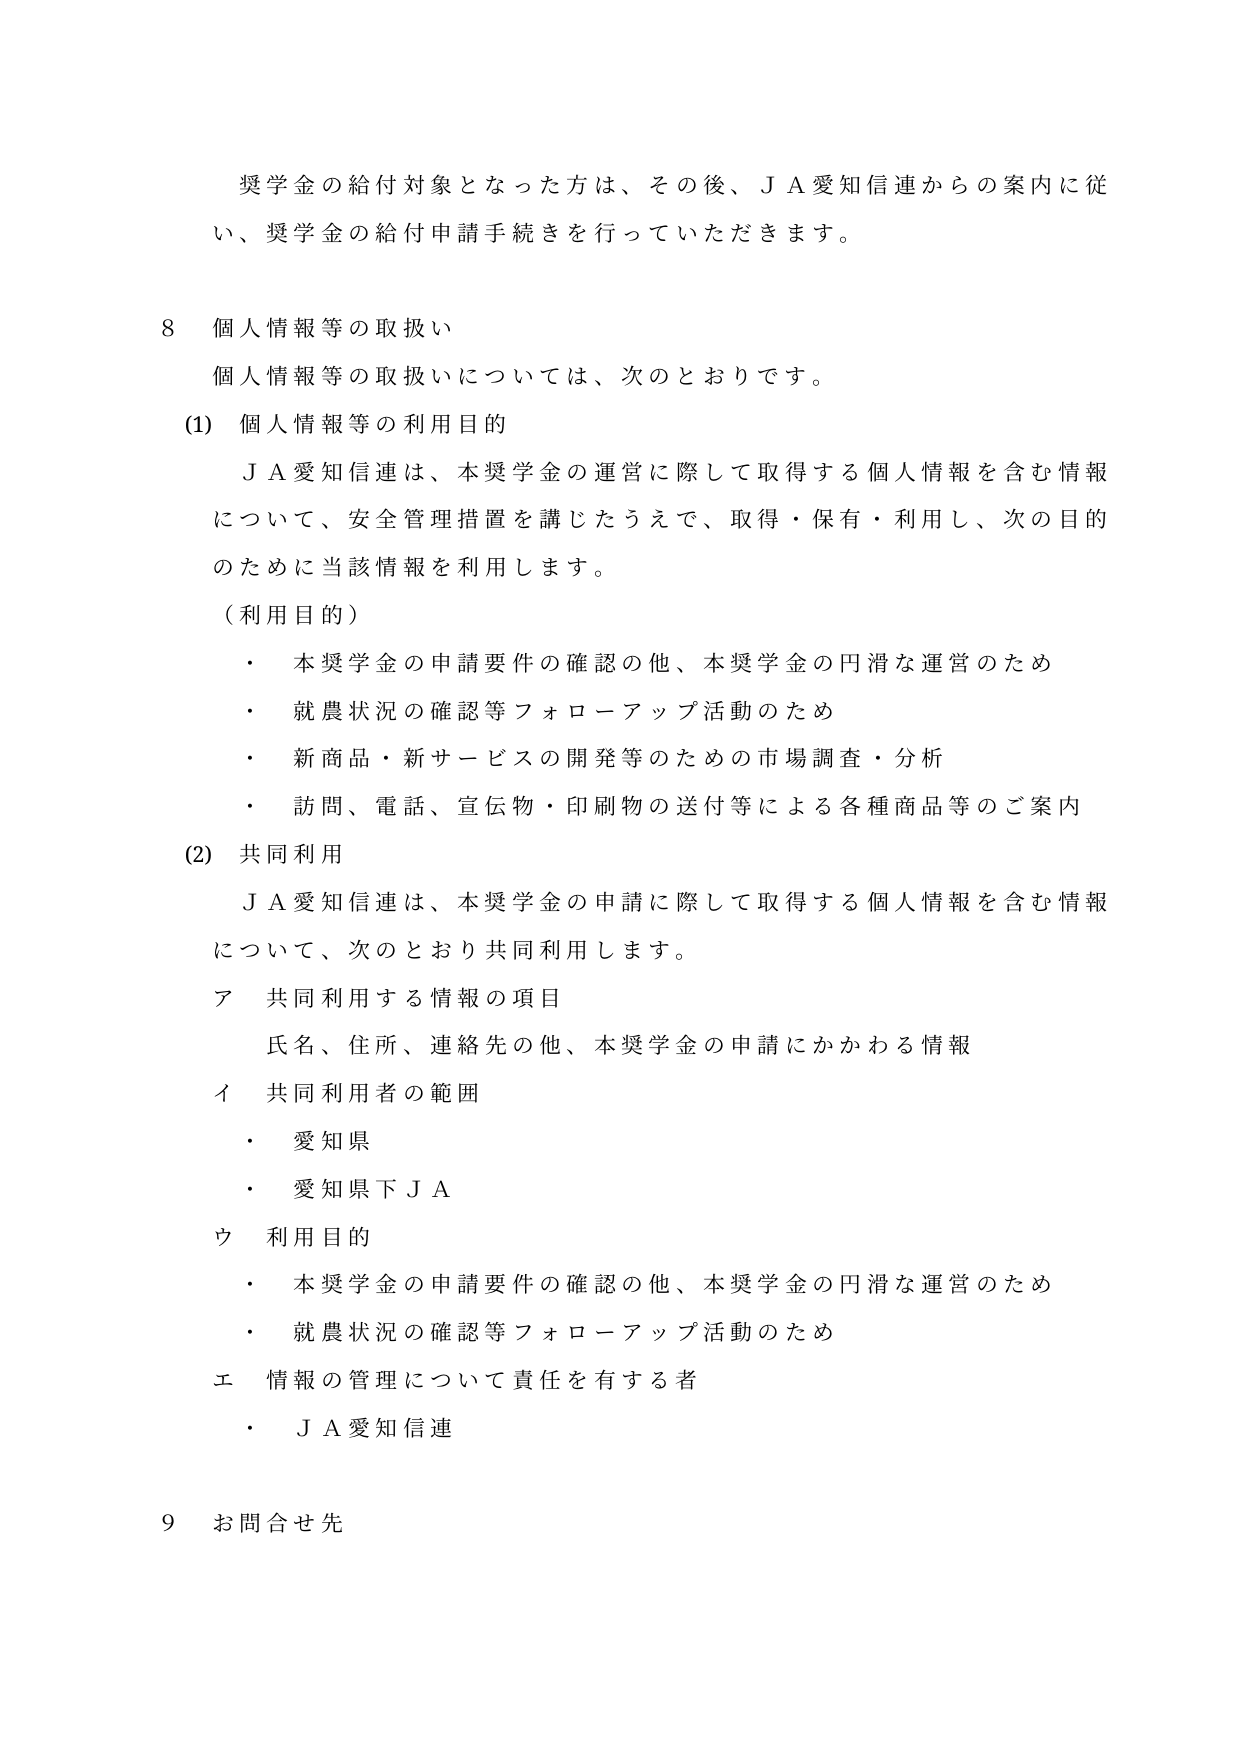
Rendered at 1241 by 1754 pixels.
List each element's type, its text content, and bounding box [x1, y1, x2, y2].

text ＪＡ愛知信連は、本奨学金の運営に際して取得する個人情報を含む情報について、安全管理措置を講じたうえで、取得・保有・利用し、次の目的のために当該情報を利用します。 [206, 447, 1112, 590]
text （利用目的） [157, 590, 1112, 638]
text ・ 訪問、電話、宣伝物・印刷物の送付等による各種商品等のご案内 [182, 781, 1112, 829]
text ・ 本奨学金の申請要件の確認の他、本奨学金の円滑な運営のため [157, 638, 1112, 686]
text (2) 共同利用 [157, 829, 1112, 877]
text 奨学金の給付対象となった方は、その後、ＪＡ愛知信連からの案内に従い、奨学金の給付申請手続きを行っていただきます。 [157, 160, 1112, 255]
text ９ お問合せ先 [157, 1498, 1112, 1546]
text ・ ＪＡ愛知信連 [157, 1403, 1112, 1451]
text ・ 本奨学金の申請要件の確認の他、本奨学金の円滑な運営のため [157, 1259, 1112, 1307]
text (1) 個人情報等の利用目的 [157, 399, 1112, 447]
text ＪＡ愛知信連は、本奨学金の申請に際して取得する個人情報を含む情報について、次のとおり共同利用します。 [206, 877, 1112, 973]
text 氏名、住所、連絡先の他、本奨学金の申請にかかわる情報 [157, 1020, 1112, 1068]
text ・ 愛知県 [157, 1116, 1112, 1164]
text ウ 利用目的 [157, 1212, 1112, 1259]
text 個人情報等の取扱いについては、次のとおりです。 [157, 351, 1112, 399]
text ・ 愛知県下ＪＡ [157, 1164, 1112, 1212]
text ８ 個人情報等の取扱い [157, 303, 1112, 351]
text イ 共同利用者の範囲 [157, 1068, 1112, 1116]
text エ 情報の管理について責任を有する者 [157, 1355, 1112, 1403]
text ア 共同利用する情報の項目 [157, 973, 1112, 1020]
text ・ 新商品・新サービスの開発等のための市場調査・分析 [182, 733, 1112, 781]
text ・ 就農状況の確認等フォローアップ活動のため [182, 686, 1112, 733]
text ・ 就農状況の確認等フォローアップ活動のため [182, 1307, 1112, 1355]
